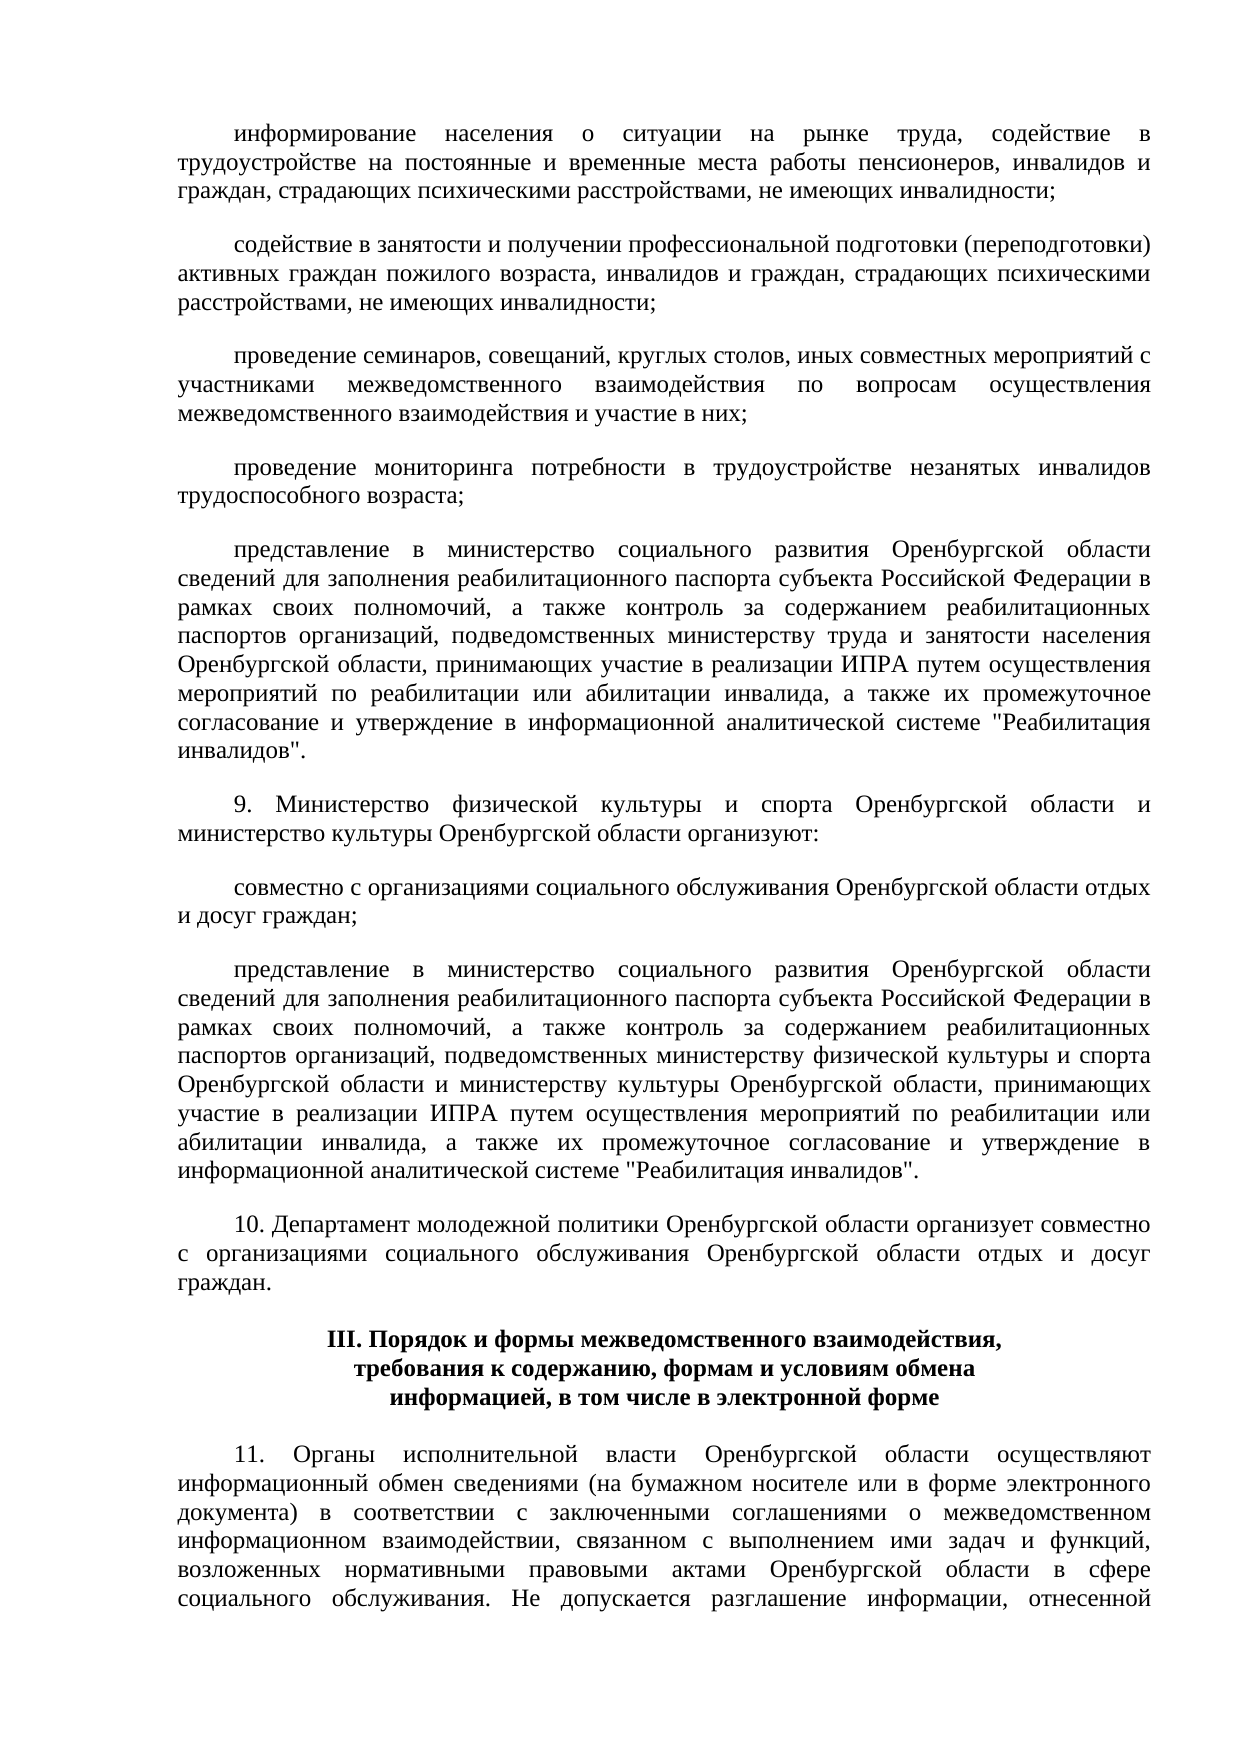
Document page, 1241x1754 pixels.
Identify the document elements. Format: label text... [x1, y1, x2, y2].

title информацией, в том числе в электронной форме [177, 1382, 1152, 1411]
text проведение мониторинга потребности в трудоустройстве незанятых инвалидов трудоспособного возраста; [177, 452, 1152, 509]
text информирование населения о ситуации на рынке труда, содействие в трудоустройстве на постоянные и временные места работы пенсионеров, инвалидов и граждан, страдающих психическими расстройствами, не имеющих инвалидности; [177, 118, 1152, 204]
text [177, 1439, 1152, 1612]
text содействие в занятости и получении профессиональной подготовки (переподготовки) активных граждан пожилого возраста, инвалидов и граждан, страдающих психическими расстройствами, не имеющих инвалидности; [177, 229, 1152, 316]
text 10. Департамент молодежной политики Оренбургской области организует совместно с организациями социального обслуживания Оренбургской области отдых и досуг граждан. [177, 1209, 1152, 1296]
text проведение семинаров, совещаний, круглых столов, иных совместных мероприятий с участниками межведомственного взаимодействия по вопросам осуществления межведомственного взаимодействия и участие в них; [177, 341, 1152, 427]
text представление в министерство социального развития Оренбургской области сведений для заполнения реабилитационного паспорта субъекта Российской Федерации в рамках своих полномочий, а также контроль за содержанием реабилитационных паспортов организаций, подведомственных министерству труда и занятости населения Оренбургской области, принимающих участие в реализации ИПРА путем осуществления мероприятий по реабилитации или абилитации инвалида, а также их промежуточное согласование и утверждение в информационной аналитической системе "Реабилитация инвалидов". [177, 534, 1152, 764]
text совместно с организациями социального обслуживания Оренбургской области отдых и досуг граждан; [177, 872, 1152, 929]
text 9. Министерство физической культуры и спорта Оренбургской области и министерство культуры Оренбургской области организуют: [177, 789, 1152, 847]
title требования к содержанию, формам и условиям обмена [177, 1353, 1152, 1382]
title III. Порядок и формы межведомственного взаимодействия, [177, 1324, 1152, 1353]
text представление в министерство социального развития Оренбургской области сведений для заполнения реабилитационного паспорта субъекта Российской Федерации в рамках своих полномочий, а также контроль за содержанием реабилитационных паспортов организаций, подведомственных министерству физической культуры и спорта Оренбургской области и министерству культуры Оренбургской области, принимающих участие в реализации ИПРА путем осуществления мероприятий по реабилитации или абилитации инвалида, а также их промежуточное согласование и утверждение в информационной аналитической системе "Реабилитация инвалидов". [177, 954, 1152, 1184]
